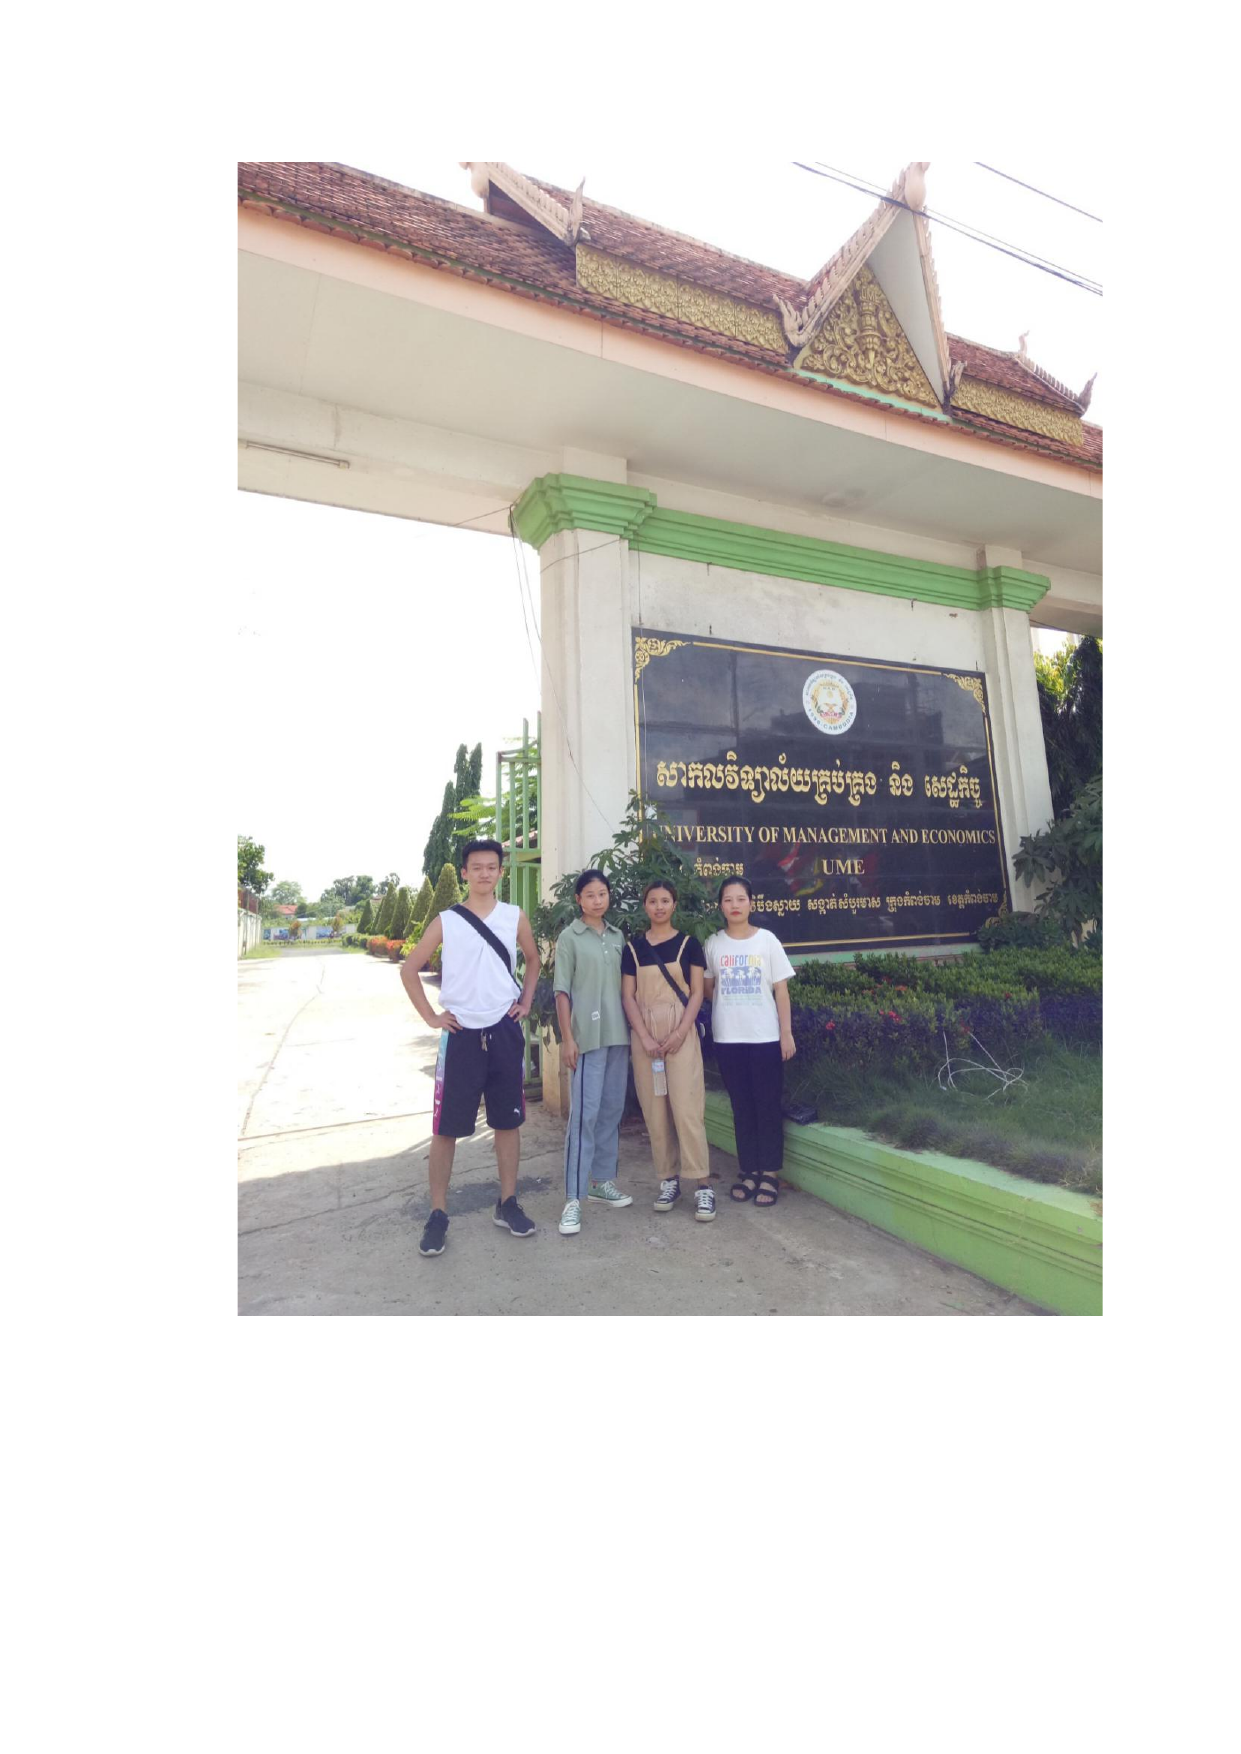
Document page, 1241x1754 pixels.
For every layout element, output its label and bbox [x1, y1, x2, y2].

picture [237, 162, 1103, 1316]
